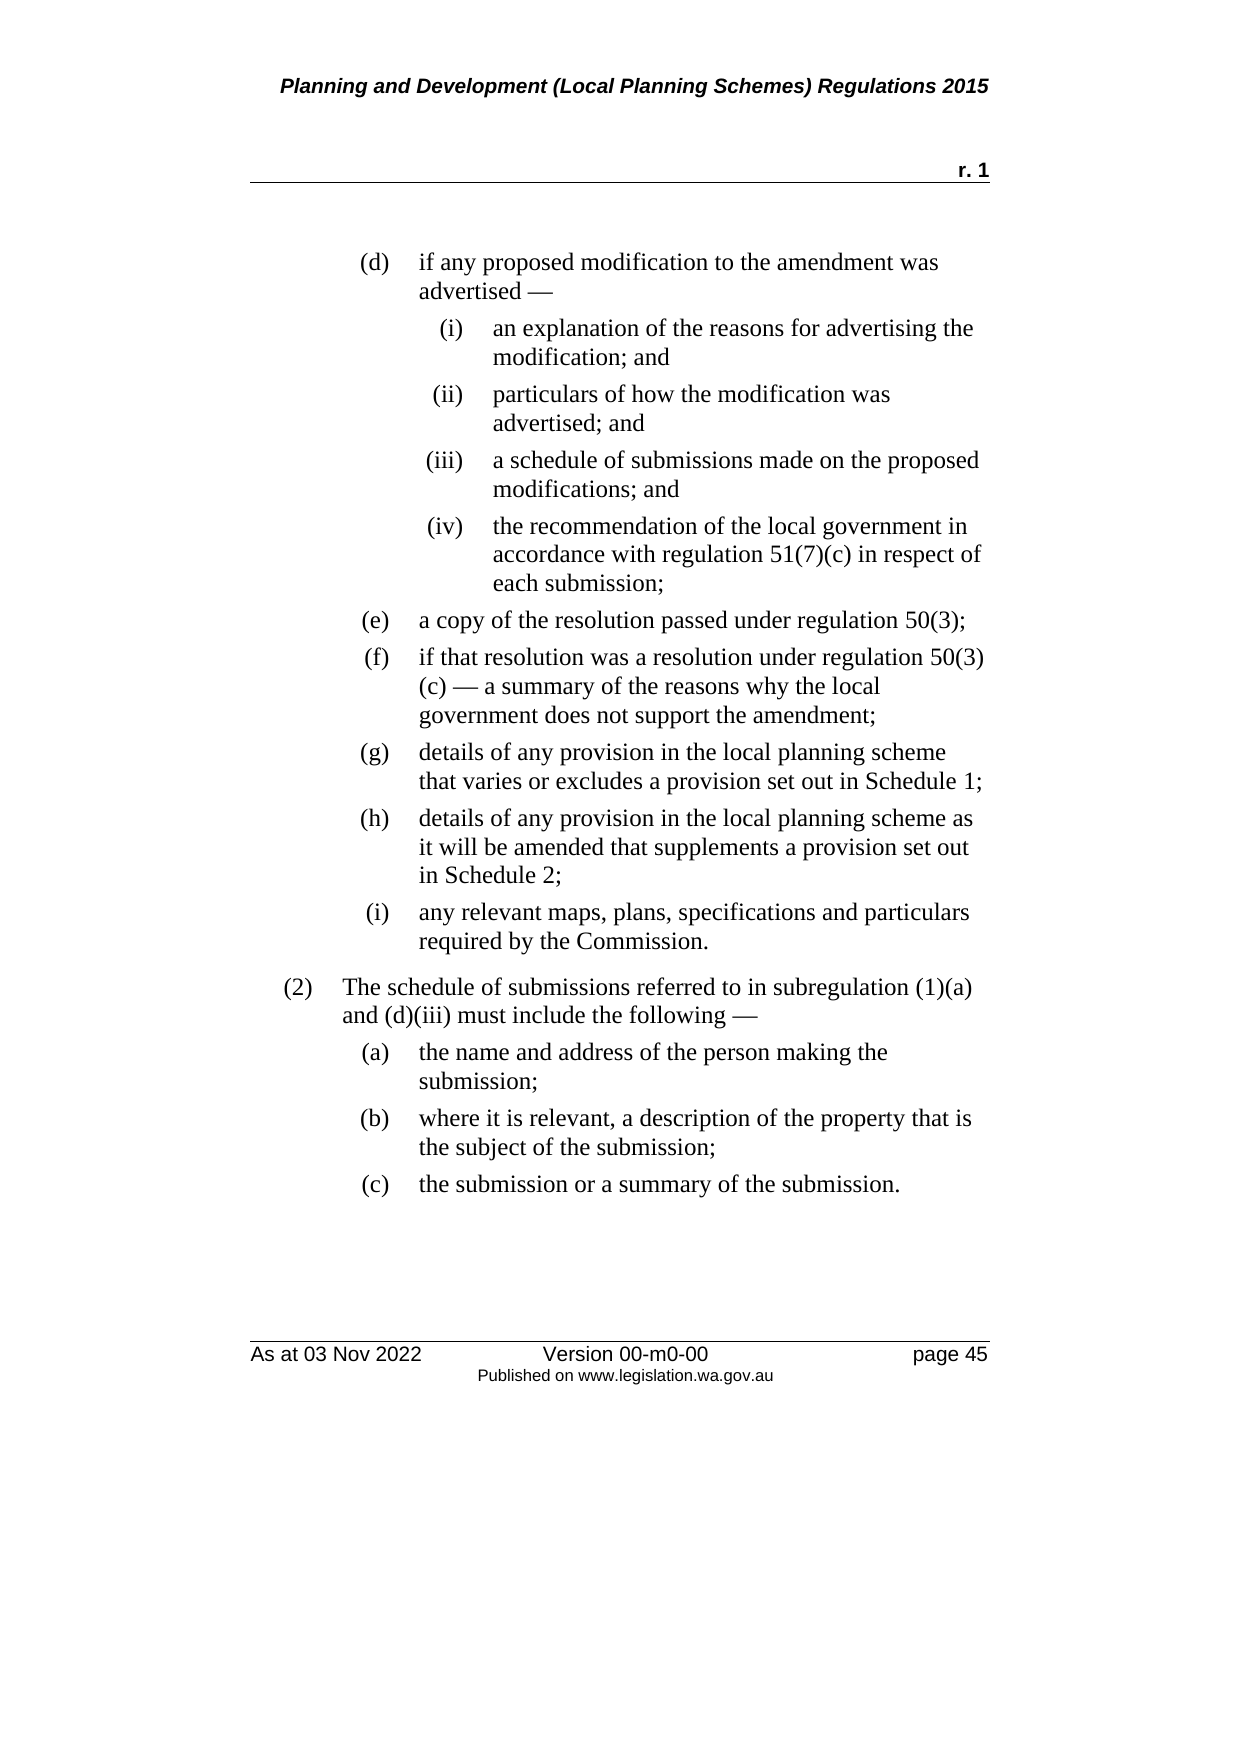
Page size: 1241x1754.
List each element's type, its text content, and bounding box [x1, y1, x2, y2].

text (c) the submission or a summary of the submission. [250, 1169, 990, 1198]
text (2) The schedule of submissions referred to in subregulation (1)(a) and (d)(iii) must include the following — [250, 972, 990, 1029]
text (b) where it is relevant, a description of the property that is the subject of the submission; [250, 1103, 990, 1161]
text (i) any relevant maps, plans, specifications and particulars required by the Commission. [250, 897, 990, 955]
text (h) details of any provision in the local planning scheme as it will be amended that supplements a provision set out in Schedule 2; [250, 803, 990, 889]
text (g) details of any provision in the local planning scheme that varies or excludes a provision set out in Schedule 1; [250, 737, 990, 794]
text (iii) a schedule of submissions made on the proposed modifications; and [250, 445, 990, 502]
text (f) if that resolution was a resolution under regulation 50(3)(c) — a summary of the reasons why the local government does not support the amendment; [250, 642, 990, 729]
text (a) the name and address of the person making the submission; [250, 1037, 990, 1095]
text (d) if any proposed modification to the amendment was advertised — [250, 247, 990, 305]
text (ii) particulars of how the modification was advertised; and [250, 379, 990, 437]
text (e) a copy of the resolution passed under regulation 50(3); [250, 605, 990, 634]
text (i) an explanation of the reasons for advertising the modification; and [250, 313, 990, 371]
text (iv) the recommendation of the local government in accordance with regulation 51(7)(c) in respect of each submission; [250, 511, 990, 597]
